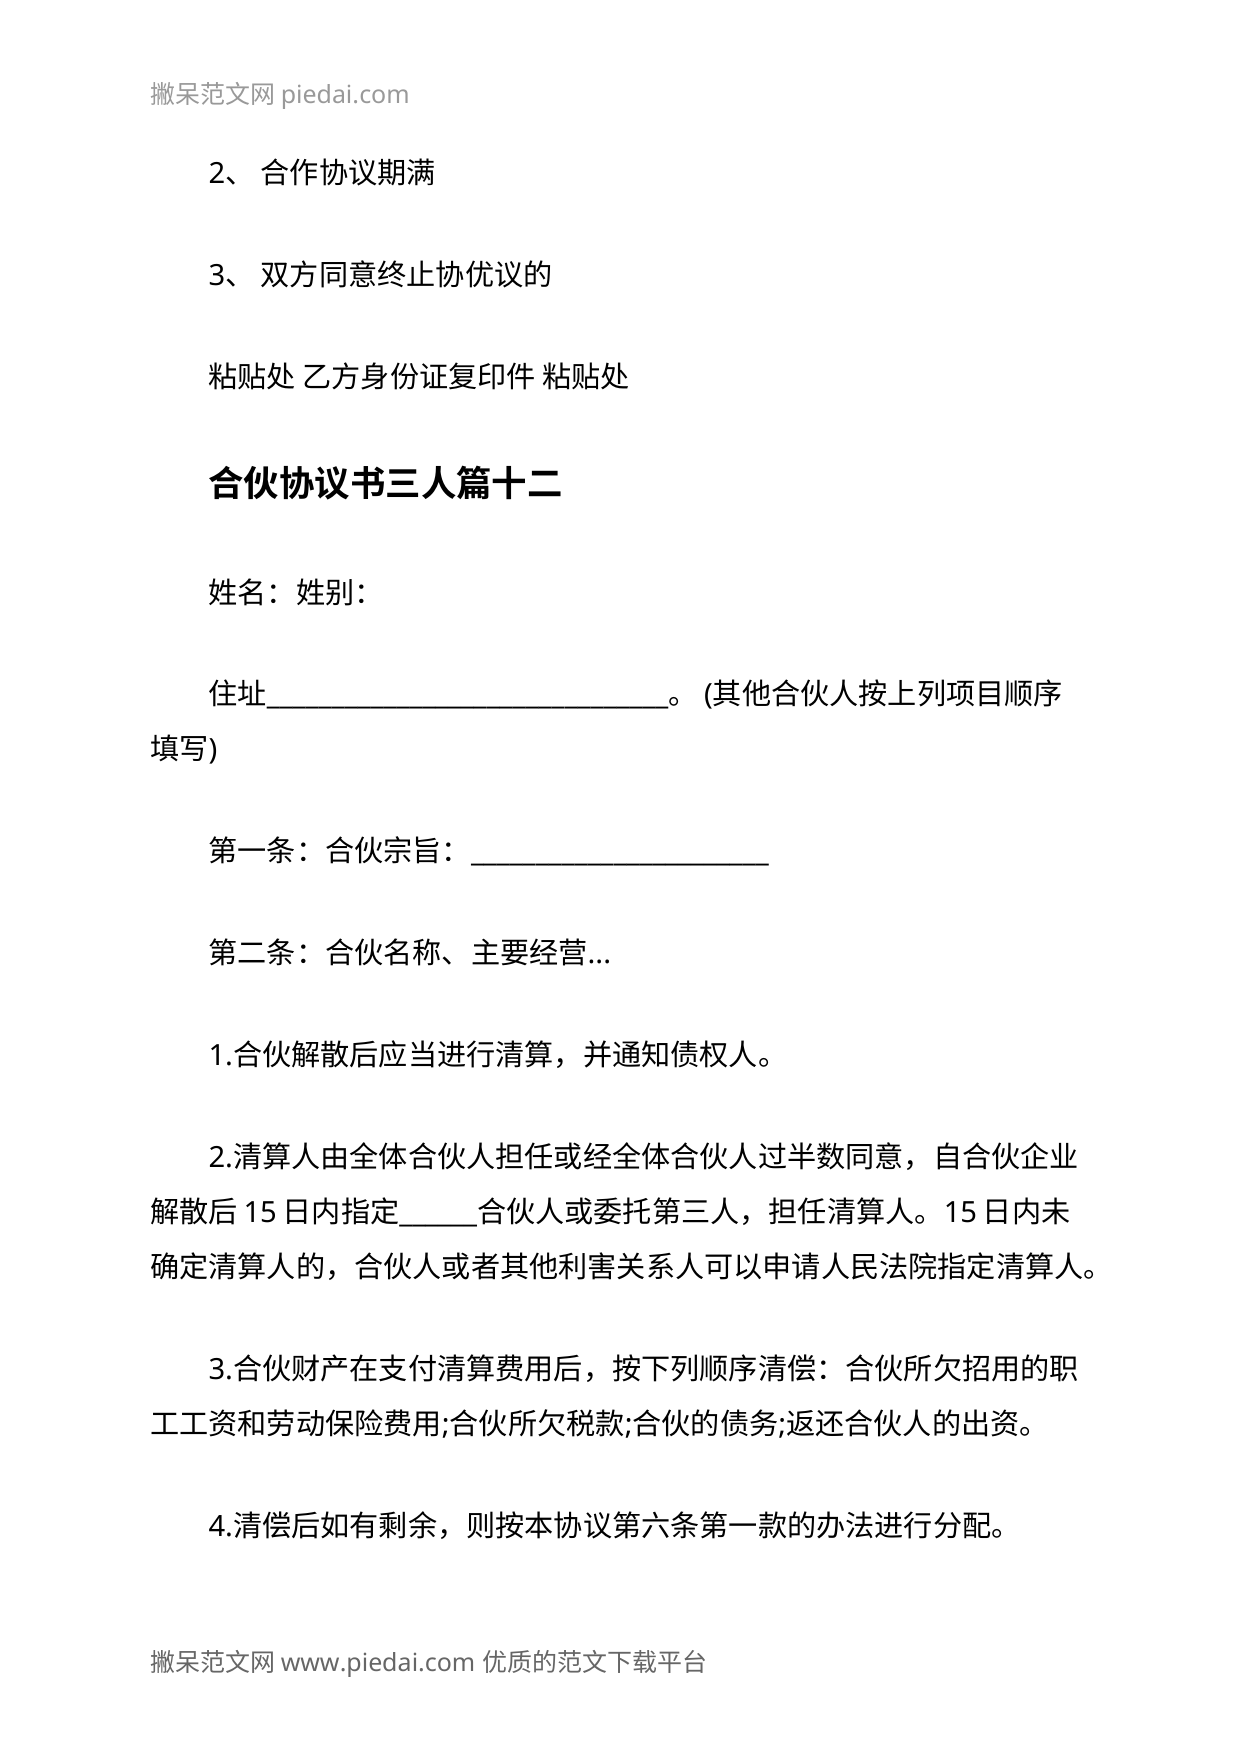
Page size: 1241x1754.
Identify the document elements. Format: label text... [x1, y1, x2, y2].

text 第二条：合伙名称、主要经营... [150, 930, 1090, 972]
text 姓名：姓别： [150, 569, 1090, 611]
text 3.合伙财产在支付清算费用后，按下列顺序清偿：合伙所欠招用的职工工资和劳动保险费用;合伙所欠税款;合伙的债务;返还合伙人的出资。 [150, 1346, 1090, 1443]
text 粘贴处 乙方身份证复印件 粘贴处 [150, 354, 1090, 396]
text 合伙协议书三人篇十二 [150, 456, 1090, 507]
text 2.清算人由全体合伙人担任或经全体合伙人过半数同意，自合伙企业解散后15日内指定______合伙人或委托第三人，担任清算人。15日内未确定清算人的，合伙人或者其他利害关系人可以申请人民法院指定清算人。 [150, 1134, 1090, 1286]
text 住址_______________________________。 (其他合伙人按上列项目顺序填写) [150, 671, 1090, 768]
text 4.清偿后如有剩余，则按本协议第六条第一款的办法进行分配。 [150, 1503, 1090, 1545]
text 3、 双方同意终止协优议的 [150, 252, 1090, 294]
text 第一条：合伙宗旨：_______________________ [150, 828, 1090, 870]
text 1.合伙解散后应当进行清算，并通知债权人。 [150, 1032, 1090, 1074]
text 2、 合作协议期满 [150, 150, 1090, 192]
